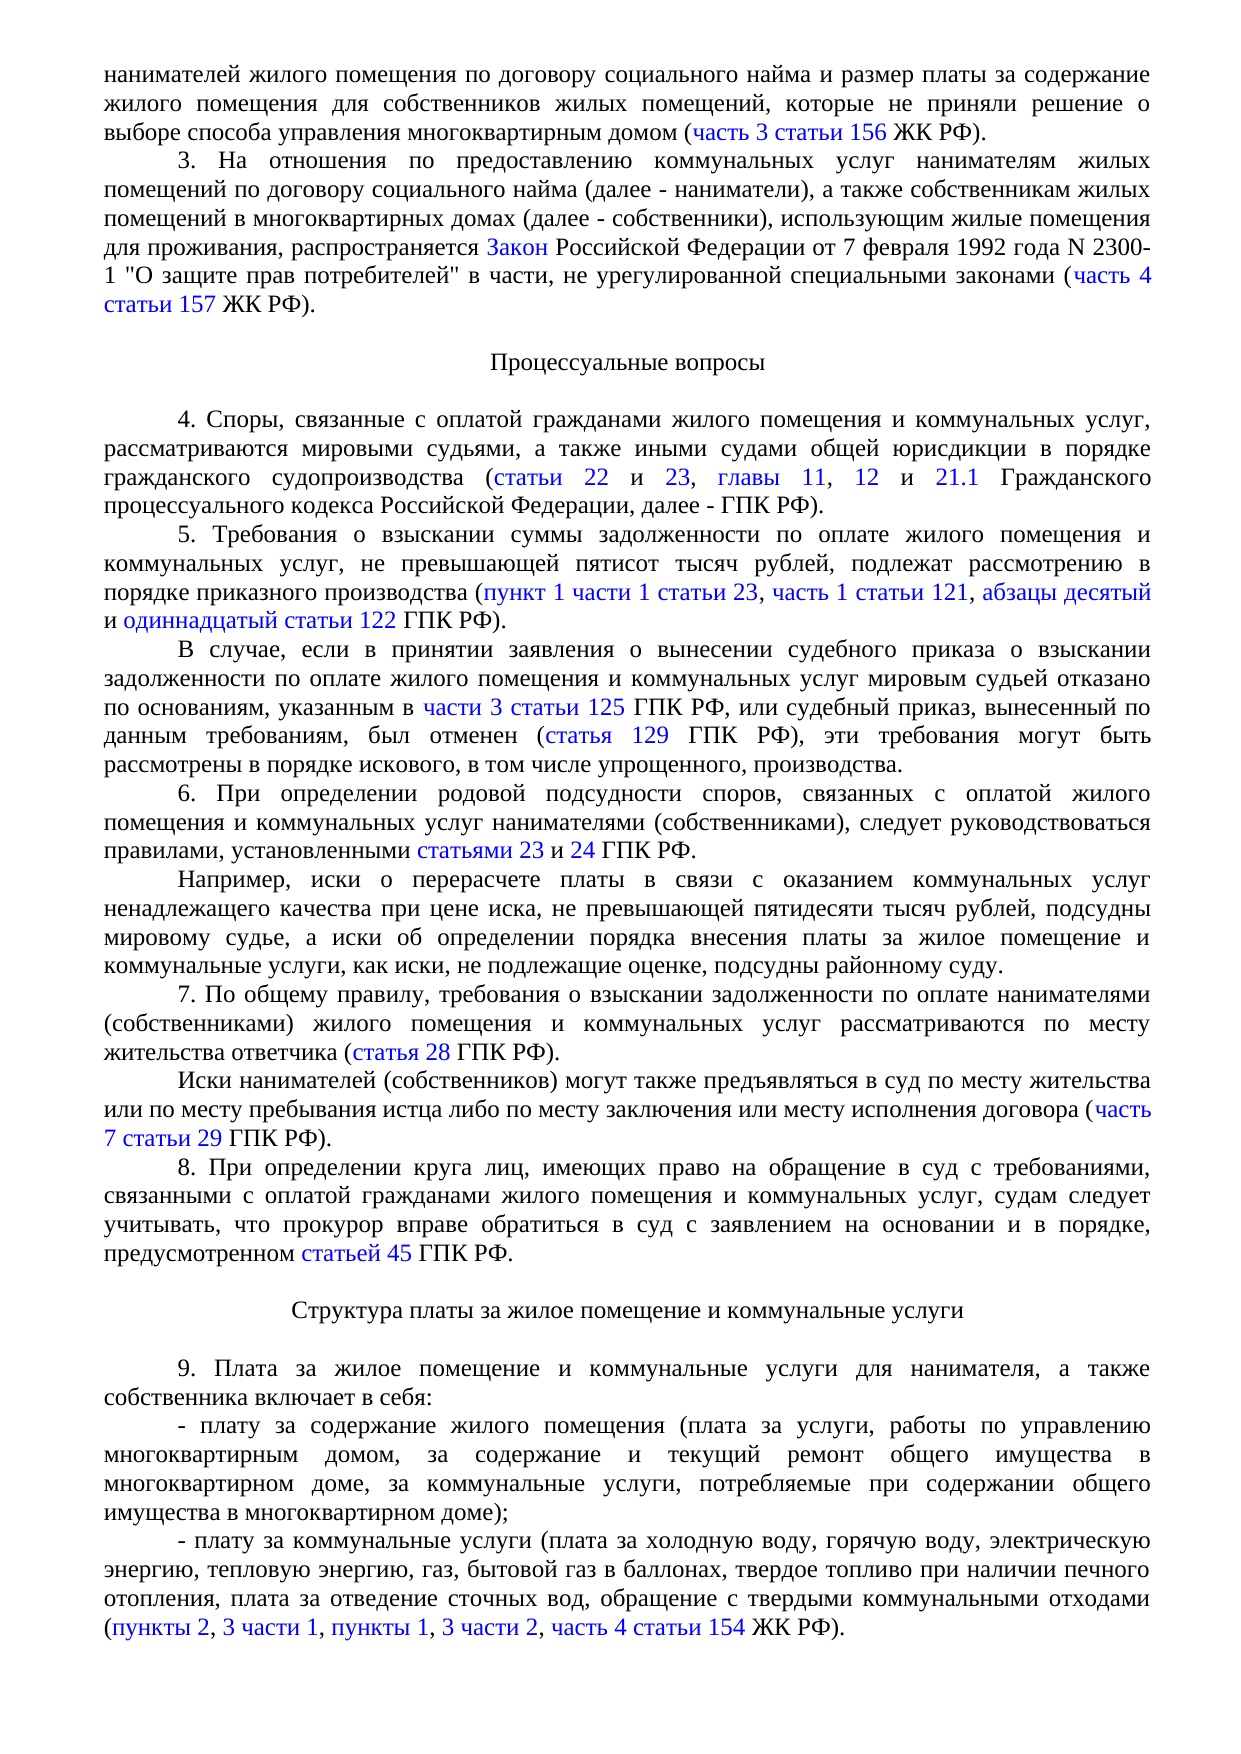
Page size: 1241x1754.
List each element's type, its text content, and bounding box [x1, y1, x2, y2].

text - плату за коммунальные услуги (плата за холодную воду, горячую воду, электрическую энергию, тепловую энергию, газ, бытовой газ в баллонах, твердое топливо при наличии печного отопления, плата за отведение сточных вод, обращение с твердыми коммунальными отходами (пункты 2, 3 части 1, пункты 1, 3 части 2, часть 4 статьи 154 ЖК РФ). [103, 1525, 1152, 1640]
text 3. На отношения по предоставлению коммунальных услуг нанимателям жилых помещений по договору социального найма (далее - наниматели), а также собственникам жилых помещений в многоквартирных домах (далее - собственники), использующим жилые помещения для проживания, распространяется Закон Российской Федерации от 7 февраля 1992 года N 2300-1 "О защите прав потребителей" в части, не урегулированной специальными законами (часть 4 статьи 157 ЖК РФ). [103, 145, 1152, 318]
text 4. Споры, связанные с оплатой гражданами жилого помещения и коммунальных услуг, рассматриваются мировыми судьями, а также иными судами общей юрисдикции в порядке гражданского судопроизводства (статьи 22 и 23, главы 11, 12 и 21.1 Гражданского процессуального кодекса Российской Федерации, далее - ГПК РФ). [103, 404, 1152, 519]
text 9. Плата за жилое помещение и коммунальные услуги для нанимателя, а также собственника включает в себя: [103, 1353, 1152, 1410]
text 5. Требования о взыскании суммы задолженности по оплате жилого помещения и коммунальных услуг, не превышающей пятисот тысяч рублей, подлежат рассмотрению в порядке приказного производства (пункт 1 части 1 статьи 23, часть 1 статьи 121, абзацы десятый и одиннадцатый статьи 122 ГПК РФ). [103, 519, 1152, 634]
text Например, иски о перерасчете платы в связи с оказанием коммунальных услуг ненадлежащего качества при цене иска, не превышающей пятидесяти тысяч рублей, подсудны мировому судье, а иски об определении порядка внесения платы за жилое помещение и коммунальные услуги, как иски, не подлежащие оценке, подсудны районному суду. [103, 864, 1152, 979]
text Структура платы за жилое помещение и коммунальные услуги [103, 1295, 1152, 1324]
text Иски нанимателей (собственников) могут также предъявляться в суд по месту жительства или по месту пребывания истца либо по месту заключения или месту исполнения договора (часть 7 статьи 29 ГПК РФ). [103, 1065, 1152, 1152]
text 7. По общему правилу, требования о взыскании задолженности по оплате нанимателями (собственниками) жилого помещения и коммунальных услуг рассматриваются по месту жительства ответчика (статья 28 ГПК РФ). [103, 979, 1152, 1065]
text 6. При определении родовой подсудности споров, связанных с оплатой жилого помещения и коммунальных услуг нанимателями (собственниками), следует руководствоваться правилами, установленными статьями 23 и 24 ГПК РФ. [103, 778, 1152, 864]
text Процессуальные вопросы [103, 347, 1152, 375]
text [103, 59, 1152, 145]
text - плату за содержание жилого помещения (плата за услуги, работы по управлению многоквартирным домом, за содержание и текущий ремонт общего имущества в многоквартирном доме, за коммунальные услуги, потребляемые при содержании общего имущества в многоквартирном доме); [103, 1410, 1152, 1525]
text 8. При определении круга лиц, имеющих право на обращение в суд с требованиями, связанными с оплатой гражданами жилого помещения и коммунальных услуг, судам следует учитывать, что прокурор вправе обратиться в суд с заявлением на основании и в порядке, предусмотренном статьей 45 ГПК РФ. [103, 1152, 1152, 1267]
text В случае, если в принятии заявления о вынесении судебного приказа о взыскании задолженности по оплате жилого помещения и коммунальных услуг мировым судьей отказано по основаниям, указанным в части 3 статьи 125 ГПК РФ, или судебный приказ, вынесенный по данным требованиям, был отменен (статья 129 ГПК РФ), эти требования могут быть рассмотрены в порядке искового, в том числе упрощенного, производства. [103, 634, 1152, 778]
